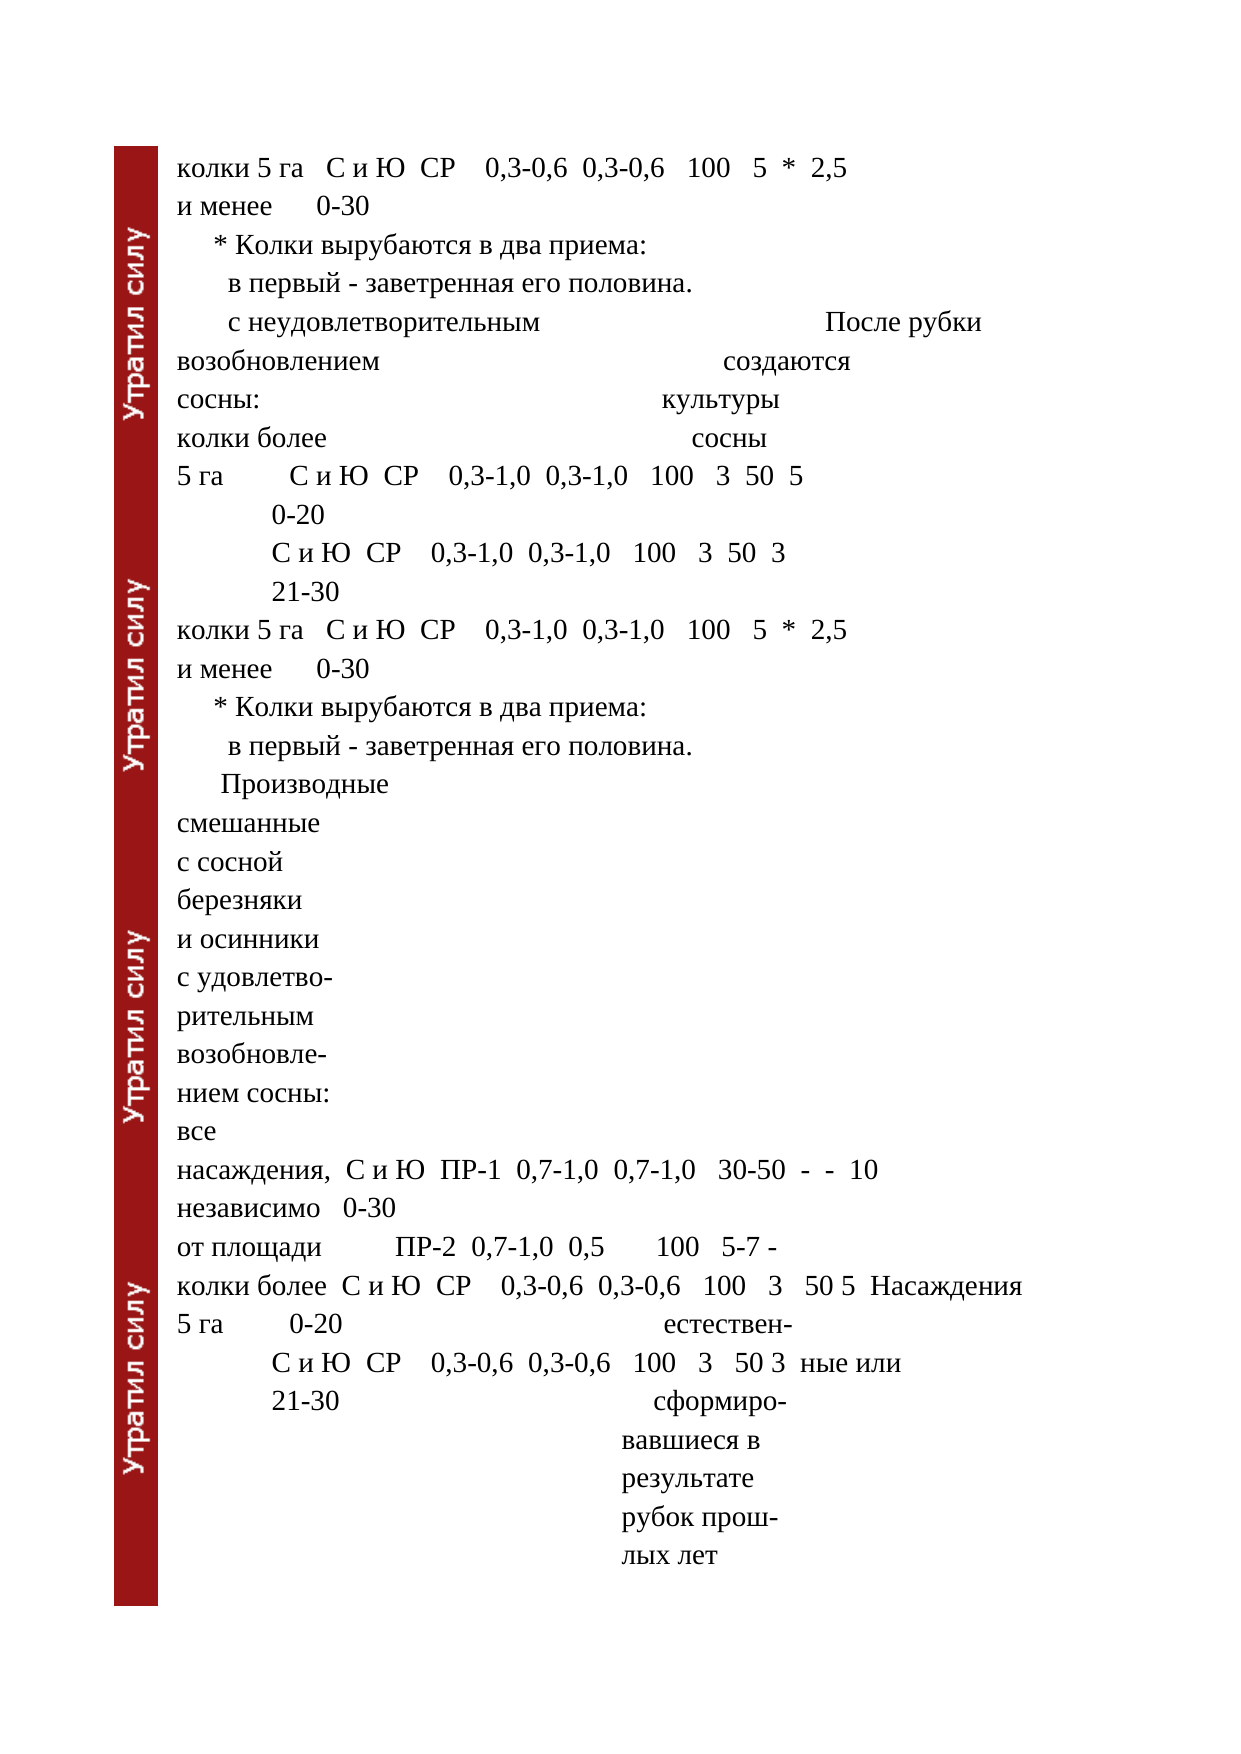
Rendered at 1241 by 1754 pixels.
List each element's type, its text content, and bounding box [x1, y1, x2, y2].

picture [114, 1455, 158, 1460]
picture [114, 839, 158, 844]
text с неудовлетворительным После рубки [112, 304, 1128, 338]
picture [114, 415, 158, 420]
text березняки [112, 882, 1128, 916]
picture [114, 1070, 158, 1075]
picture [114, 800, 158, 805]
text С и Ю СР 0,3-0,6 0,3-0,6 100 3 50 3 ные или [112, 1345, 1128, 1378]
picture [114, 1186, 158, 1191]
picture [114, 1031, 158, 1036]
text в первый - заветренная его половина. [112, 266, 1128, 299]
picture [114, 1378, 158, 1383]
text Производные [112, 767, 1128, 800]
text рубок прош- [112, 1499, 1128, 1532]
text от площади ПР-2 0,7-1,0 0,5 100 5-7 - [112, 1229, 1128, 1263]
text смешанные [112, 805, 1128, 839]
text колки более С и Ю СР 0,3-0,6 0,3-0,6 100 3 50 5 Насаждения [112, 1268, 1128, 1301]
text с удовлетво- [112, 959, 1128, 993]
text с сосной [112, 844, 1128, 877]
text насаждения, С и Ю ПР-1 0,7-1,0 0,7-1,0 30-50 - - 10 [112, 1152, 1128, 1186]
picture [114, 1532, 158, 1537]
text лых лет [112, 1537, 1128, 1571]
text нием сосны: [112, 1075, 1128, 1108]
text все [112, 1113, 1128, 1147]
picture [114, 1340, 158, 1345]
text вавшиеся в [112, 1422, 1128, 1455]
picture [114, 916, 158, 921]
text * Колки вырубаются в два приема: [112, 227, 1128, 261]
picture [114, 376, 158, 381]
picture [114, 607, 158, 612]
picture [114, 453, 158, 458]
text колки 5 га С и Ю СР 0,3-1,0 0,3-1,0 100 5 * 2,5 [112, 612, 1128, 646]
text возобновлением создаются [112, 343, 1128, 376]
picture [114, 146, 158, 150]
text результате [112, 1460, 1128, 1494]
picture [114, 684, 158, 689]
picture [114, 183, 158, 188]
picture [114, 299, 158, 304]
picture [114, 569, 158, 574]
picture [114, 492, 158, 497]
picture [114, 530, 158, 535]
picture [114, 1263, 158, 1268]
text и менее 0-30 [112, 188, 1128, 222]
text колки более сосны [112, 420, 1128, 453]
text * Колки вырубаются в два приема: [112, 689, 1128, 723]
picture [114, 1147, 158, 1152]
text колки 5 га С и Ю СР 0,3-0,6 0,3-0,6 100 5 * 2,5 [112, 150, 1128, 183]
text и менее 0-30 [112, 651, 1128, 684]
text 21-30 [112, 574, 1128, 607]
picture [114, 762, 158, 767]
text возобновле- [112, 1036, 1128, 1070]
picture [114, 646, 158, 651]
text С и Ю СР 0,3-1,0 0,3-1,0 100 3 50 3 [112, 535, 1128, 569]
text 5 га 0-20 естествен- [112, 1306, 1128, 1340]
text и осинники [112, 921, 1128, 954]
picture [114, 954, 158, 959]
picture [114, 338, 158, 343]
picture [114, 1571, 158, 1606]
text в первый - заветренная его половина. [112, 728, 1128, 762]
picture [114, 877, 158, 882]
picture [114, 1108, 158, 1113]
picture [114, 1224, 158, 1229]
picture [114, 222, 158, 227]
text 0-20 [112, 497, 1128, 530]
picture [114, 993, 158, 998]
text сосны: культуры [112, 381, 1128, 415]
picture [114, 1494, 158, 1499]
picture [114, 1301, 158, 1306]
picture [114, 261, 158, 266]
picture [114, 723, 158, 728]
picture [114, 1417, 158, 1422]
text 5 га С и Ю СР 0,3-1,0 0,3-1,0 100 3 50 5 [112, 458, 1128, 492]
text рительным [112, 998, 1128, 1031]
text 21-30 сформиро- [112, 1383, 1128, 1417]
text независимо 0-30 [112, 1191, 1128, 1224]
